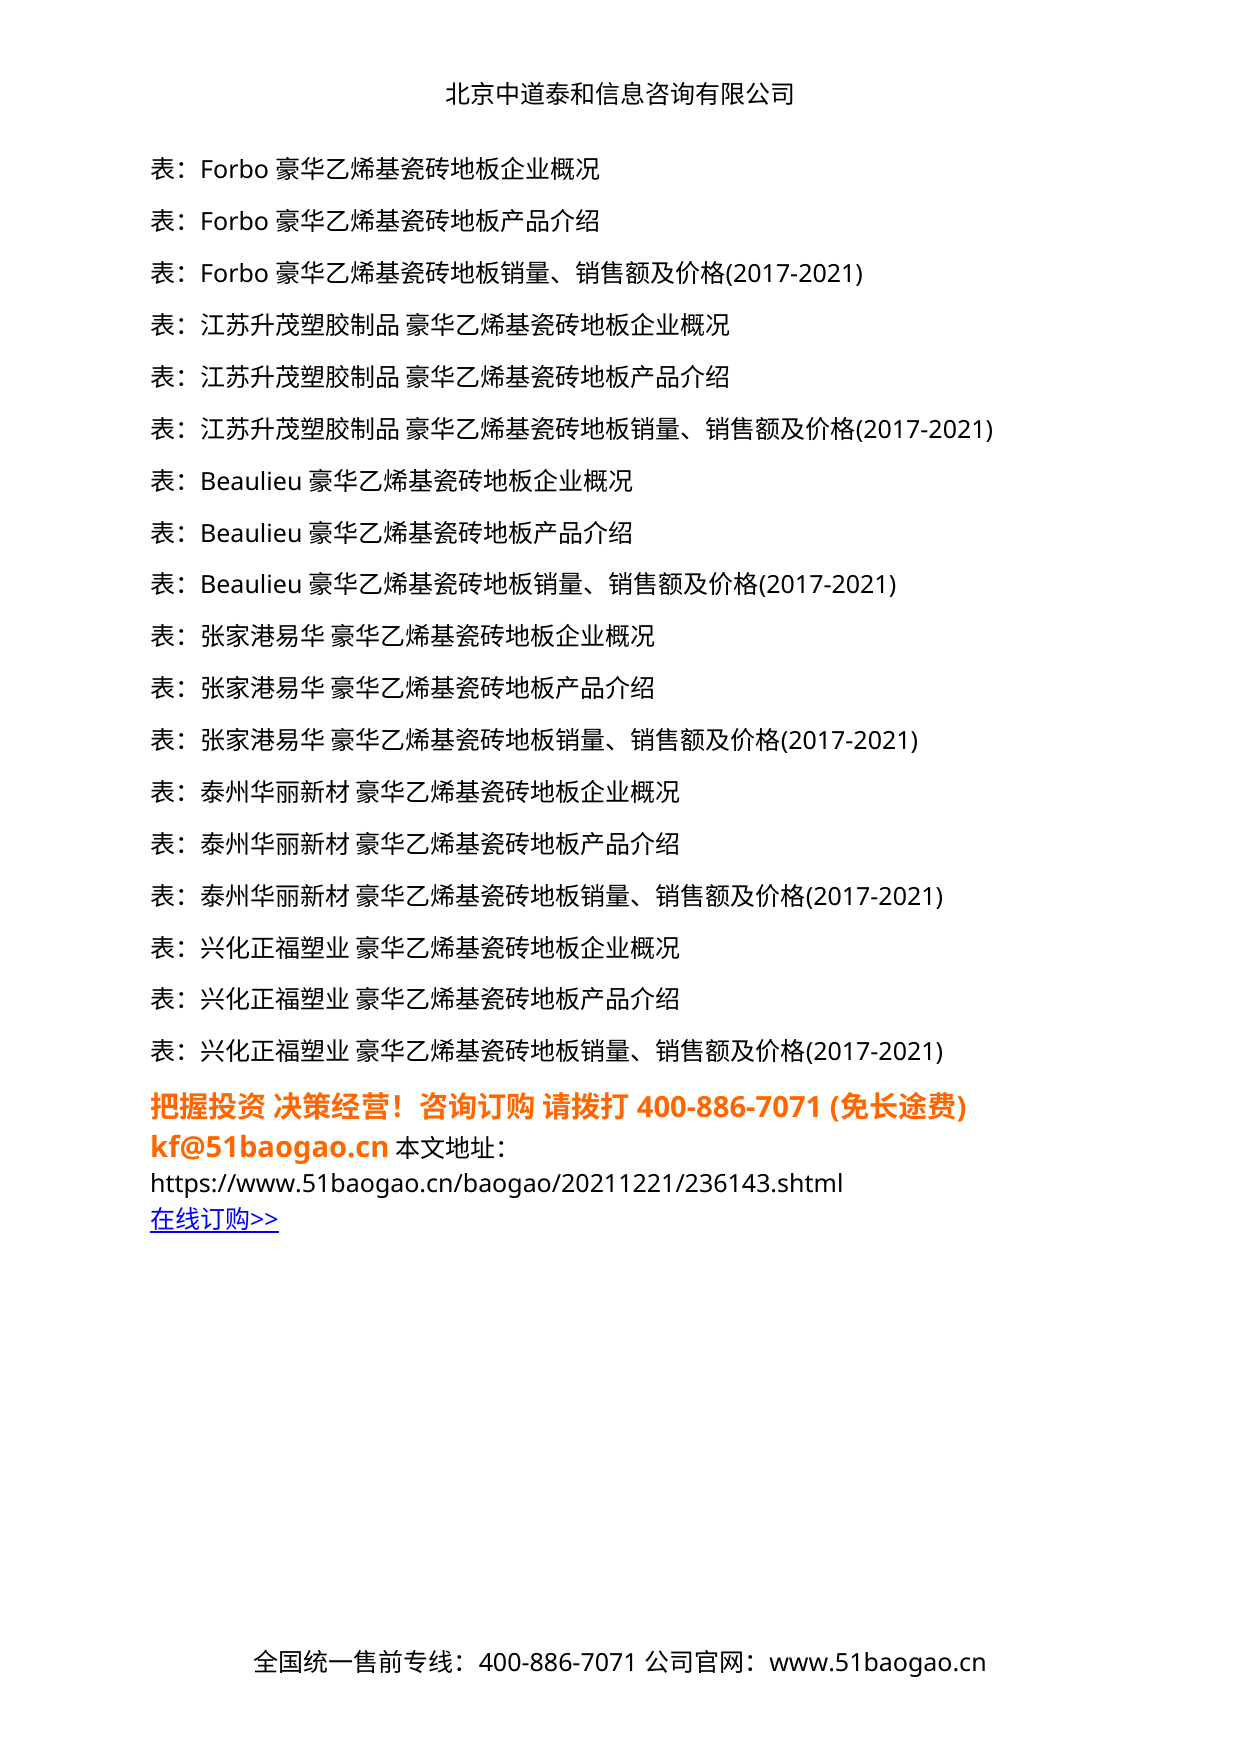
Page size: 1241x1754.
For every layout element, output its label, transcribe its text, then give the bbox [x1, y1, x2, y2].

text 表：Beaulieu 豪华乙烯基瓷砖地板企业概况 [150, 461, 1090, 497]
text 表：张家港易华 豪华乙烯基瓷砖地板产品介绍 [150, 669, 1090, 705]
text 表：江苏升茂塑胶制品 豪华乙烯基瓷砖地板销量、销售额及价格(2017-2021) [150, 409, 1090, 446]
text 表：张家港易华 豪华乙烯基瓷砖地板销量、销售额及价格(2017-2021) [150, 721, 1090, 757]
text 表：江苏升茂塑胶制品 豪华乙烯基瓷砖地板企业概况 [150, 306, 1090, 342]
text 表：江苏升茂塑胶制品 豪华乙烯基瓷砖地板产品介绍 [150, 357, 1090, 394]
text 表：Beaulieu 豪华乙烯基瓷砖地板销量、销售额及价格(2017-2021) [150, 565, 1090, 601]
text 表：Forbo 豪华乙烯基瓷砖地板销量、销售额及价格(2017-2021) [150, 254, 1090, 290]
text 表：Forbo 豪华乙烯基瓷砖地板产品介绍 [150, 202, 1090, 238]
text 在线订购>> [150, 1200, 1090, 1236]
text 表：泰州华丽新材 豪华乙烯基瓷砖地板企业概况 [150, 772, 1090, 809]
text 表：张家港易华 豪华乙烯基瓷砖地板企业概况 [150, 617, 1090, 653]
text 表：泰州华丽新材 豪华乙烯基瓷砖地板销量、销售额及价格(2017-2021) [150, 876, 1090, 912]
text 表：Forbo 豪华乙烯基瓷砖地板企业概况 [150, 150, 1090, 186]
text 表：泰州华丽新材 豪华乙烯基瓷砖地板产品介绍 [150, 824, 1090, 861]
text 表：Beaulieu 豪华乙烯基瓷砖地板产品介绍 [150, 513, 1090, 549]
text 把握投资 决策经营！咨询订购 请拨打 400-886-7071 (免长途费) kf@51baogao.cn本文地址：https://www.51baogao.cn/baogao/20211221/236143.shtml [150, 1084, 1090, 1200]
text 表：兴化正福塑业 豪华乙烯基瓷砖地板企业概况 [150, 928, 1090, 964]
text 表：兴化正福塑业 豪华乙烯基瓷砖地板产品介绍 [150, 980, 1090, 1016]
text 表：兴化正福塑业 豪华乙烯基瓷砖地板销量、销售额及价格(2017-2021) [150, 1032, 1090, 1068]
